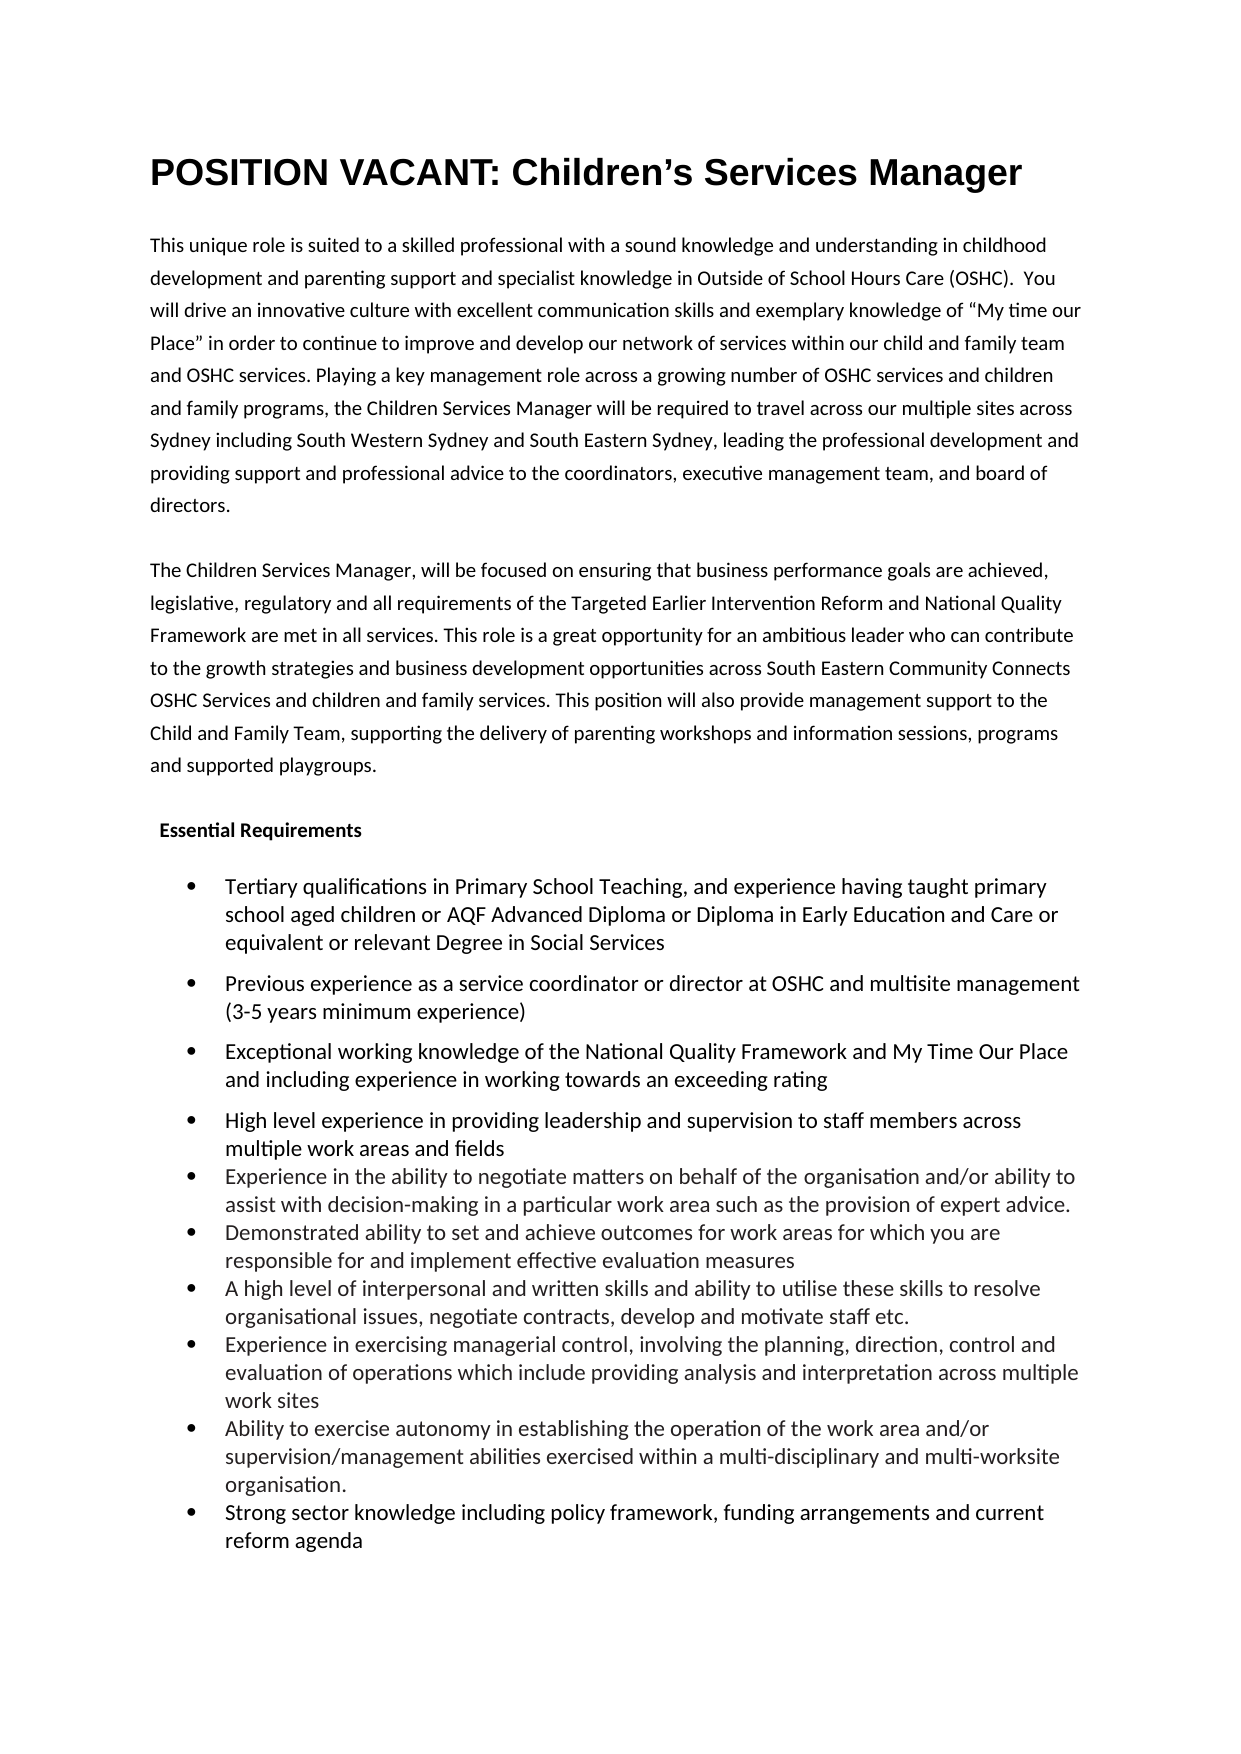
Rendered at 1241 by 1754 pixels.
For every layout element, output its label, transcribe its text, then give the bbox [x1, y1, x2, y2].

text POSITION VACANT: Children’s Services Manager [150, 150, 1090, 193]
list Tertiary qualifications in Primary School Teaching, and experience having taught primary school aged children or AQF Advanced Diploma or Diploma in Early Education and Care or equivalent or relevant Degree in Social Services [187, 872, 1090, 956]
list Demonstrated ability to set and achieve outcomes for work areas for which you are responsible for and implement effective evaluation measures [187, 1218, 1090, 1274]
list A high level of interpersonal and written skills and ability to utilise these skills to resolve organisational issues, negotiate contracts, develop and motivate staff etc. [187, 1274, 1090, 1330]
list Experience in exercising managerial control, involving the planning, direction, control and evaluation of operations which include providing analysis and interpretation across multiple work sites [187, 1330, 1090, 1414]
list Exceptional working knowledge of the National Quality Framework and My Time Our Place and including experience in working towards an exceeding rating [187, 1037, 1090, 1093]
list Previous experience as a service coordinator or director at OSHC and multisite management (3-5 years minimum experience) [187, 969, 1090, 1025]
list Experience in the ability to negotiate matters on behalf of the organisation and/or ability to assist with decision-making in a particular work area such as the provision of expert advice. [187, 1162, 1090, 1218]
list High level experience in providing leadership and supervision to staff members across multiple work areas and fields [187, 1106, 1090, 1162]
text This unique role is suited to a skilled professional with a sound knowledge and understanding in childhood development and parenting support and specialist knowledge in Outside of School Hours Care (OSHC). You will drive an innovative culture with excellent communication skills and exemplary knowledge of “My time our Place” in order to continue to improve and develop our network of services within our child and family team and OSHC services. Playing a key management role across a growing number of OSHC services and children and family programs, the Children Services Manager will be required to travel across our multiple sites across Sydney including South Western Sydney and South Eastern Sydney, leading the professional development and providing support and professional advice to the coordinators, executive management team, and board of directors. The Children Services Manager, will be focused on ensuring that business performance goals are achieved, legislative, regulatory and all requirements of the Targeted Earlier Intervention Reform and National Quality Framework are met in all services. This role is a great opportunity for an ambitious leader who can contribute to the growth strategies and business development opportunities across South Eastern Community Connects OSHC Services and children and family services. This position will also provide management support to the Child and Family Team, supporting the delivery of parenting workshops and information sessions, programs and supported playgroups. Essential Requirements [150, 226, 1090, 843]
list Ability to exercise autonomy in establishing the operation of the work area and/or supervision/management abilities exercised within a multi-disciplinary and multi-worksite organisation. [187, 1414, 1090, 1498]
list Strong sector knowledge including policy framework, funding arrangements and current reform agenda [187, 1498, 1090, 1554]
